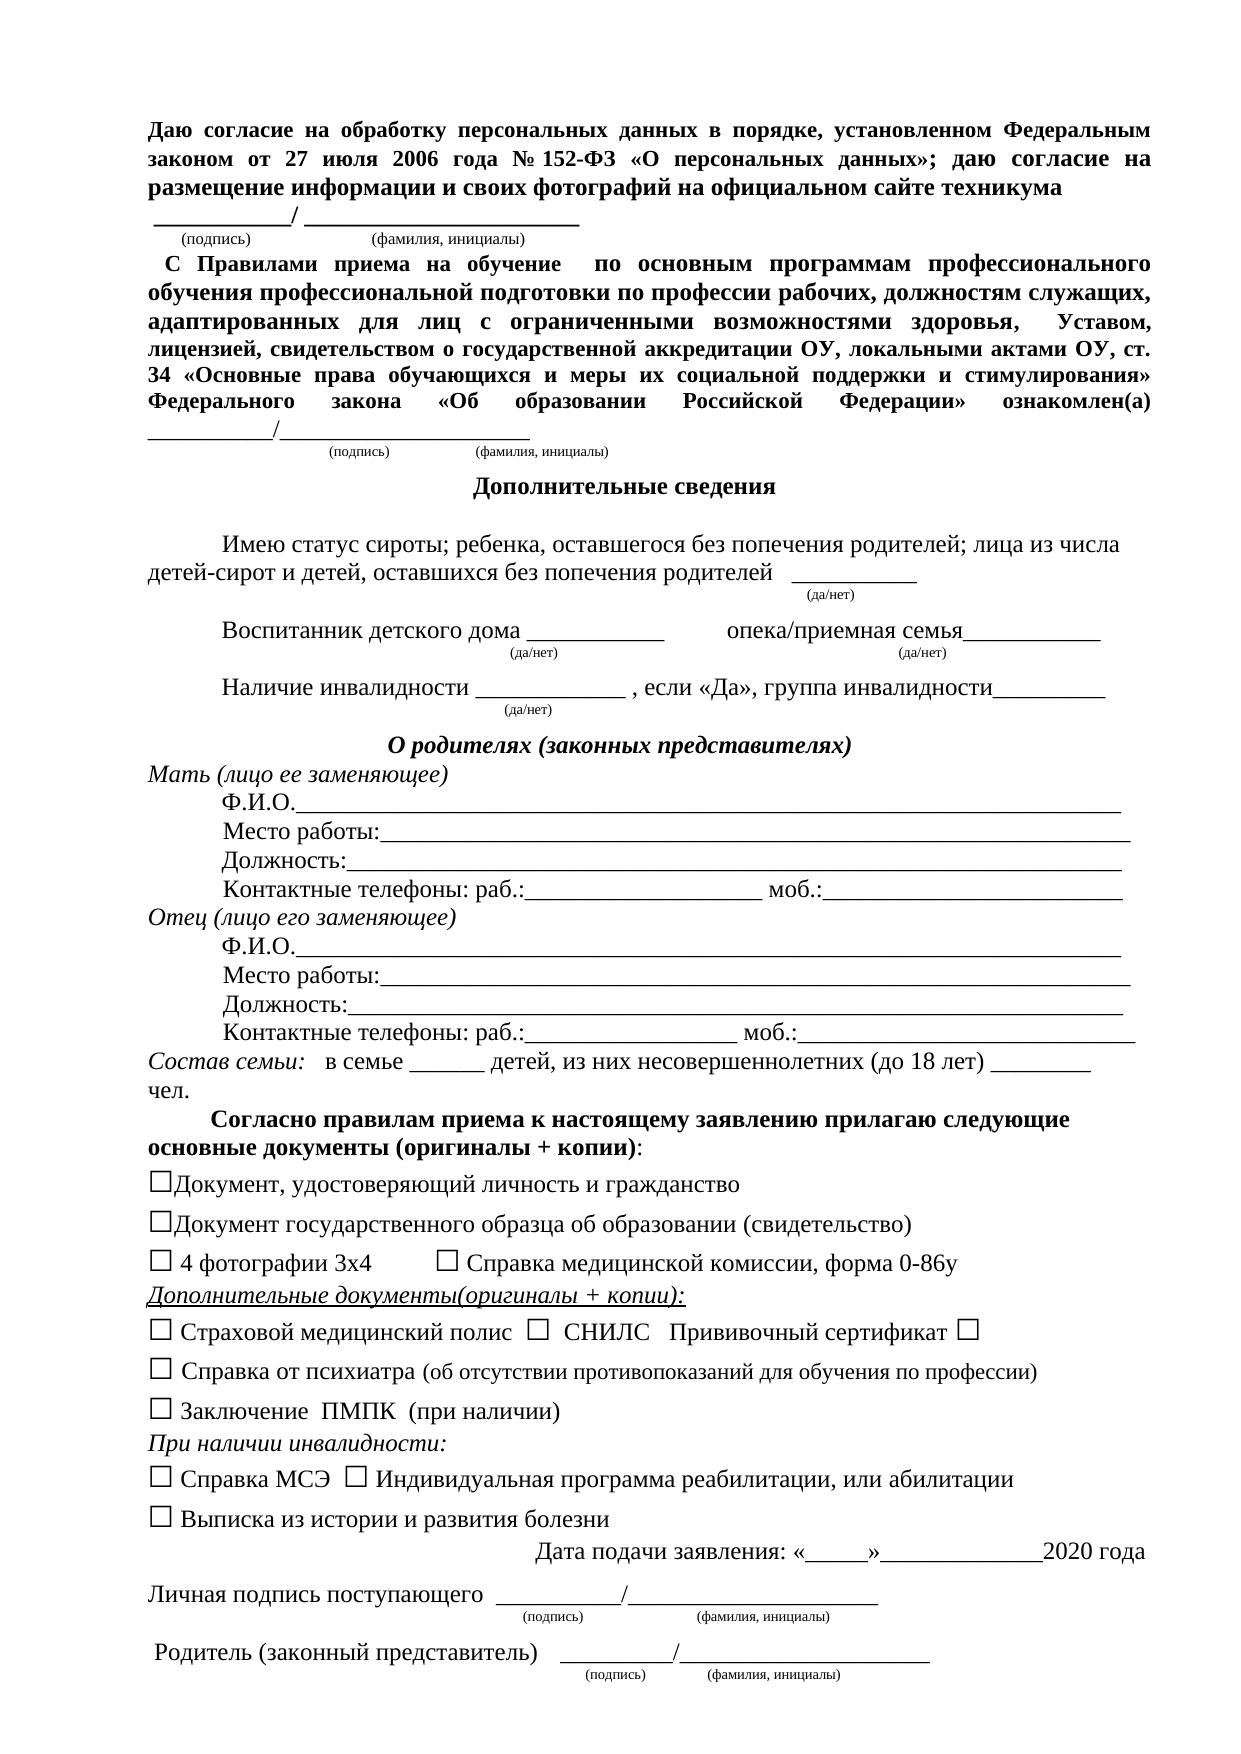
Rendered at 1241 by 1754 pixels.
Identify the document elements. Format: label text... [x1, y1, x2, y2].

text Личная подпись поступающего __________/____________________ [148, 1579, 1152, 1608]
text Дополнительные документы(оригиналы + копии): [148, 1280, 1072, 1309]
text Дата подачи заявления: «_____»_____________2020 года [148, 1536, 1152, 1565]
text Контактные телефоны: раб.:___________________ моб.:________________________ [148, 874, 1138, 902]
text Место работы:____________________________________________________________ [148, 816, 1138, 845]
text Справка от психиатра (об отсутствии противопоказаний для обучения по профессии) [148, 1349, 1091, 1388]
text Заключение ПМПК (при наличии) [148, 1388, 1091, 1428]
text Имею статус сироты; ребенка, оставшегося без попечения родителей; лица из числа детей-сирот и детей, оставшихся без попечения родителей __________ [148, 529, 1152, 586]
text Место работы:____________________________________________________________ [148, 960, 1138, 989]
text Ф.И.О.__________________________________________________________________ [148, 787, 1138, 816]
text Должность:______________________________________________________________ [148, 989, 1138, 1017]
text Контактные телефоны: раб.:_________________ моб.:___________________________ [148, 1017, 1138, 1046]
text Даю согласие на обработку персональных данных в порядке, установленном Федеральным законом от 27 июля 2006 года № 152-ФЗ «О персональных данных»; даю согласие на размещение информации и своих фотографий на официальном сайте техникума [148, 117, 1152, 200]
text Состав семьи: в семье ______ детей, из них несовершеннолетних (до 18 лет) ________ чел. [148, 1046, 1138, 1104]
text 4 фотографии 3х4 Справка медицинской комиссии, форма 0-86у [148, 1241, 1091, 1280]
text Отец (лицо его заменяющее) [148, 902, 1138, 931]
text Воспитанник детского дома ___________ опека/приемная семья___________ [148, 615, 1152, 644]
text Ф.И.О.__________________________________________________________________ [148, 931, 1138, 960]
text Страховой медицинский полис СНИЛС Прививочный сертификат [148, 1309, 1091, 1349]
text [148, 1666, 1152, 1694]
text (подпись) (фамилия, инициалы) [148, 229, 1152, 248]
text Наличие инвалидности ____________ , если «Да», группа инвалидности_________ [221, 672, 1152, 701]
text Документ, удостоверяющий личность и гражданство [148, 1161, 1072, 1201]
text (да/нет) [221, 701, 1152, 730]
text С Правилами приема на обучение по основным программам профессионального обучения профессиональной подготовки по профессии рабочих, должностям служащих, адаптированных для лиц с ограниченными возможностями здоровья, Уставом, лицензией, свидетельством о государственной аккредитации ОУ, локальными актами ОУ, ст. 34 «Основные права обучающихся и меры их социальной поддержки и стимулирования» Федерального закона «Об образовании Российской Федерации» ознакомлен(а) __________/____________________ [148, 248, 1152, 442]
text ___________/ ______________________ [148, 200, 1152, 229]
text Мать (лицо ее заменяющее) [148, 759, 1138, 787]
text Дополнительные сведения [148, 471, 1095, 500]
text (да/нет) (да/нет) [148, 644, 1152, 672]
text Справка МСЭ Индивидуальная программа реабилитации, или абилитации Выписка из истории и развития болезни [148, 1457, 1091, 1536]
text При наличии инвалидности: [148, 1428, 1091, 1457]
text (подпись) (фамилия, инициалы) [148, 442, 1095, 471]
text Родитель (законный представитель) _________/____________________ [148, 1637, 1152, 1666]
text (да/нет) [738, 586, 1152, 615]
text О родителях (законных представителях) [148, 730, 1091, 759]
text Согласно правилам приема к настоящему заявлению прилагаю следующие основные документы (оригиналы + копии): [148, 1104, 1138, 1161]
text Должность:______________________________________________________________ [148, 845, 1138, 874]
text Документ государственного образца об образовании (свидетельство) [148, 1201, 1072, 1241]
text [148, 1608, 1152, 1637]
